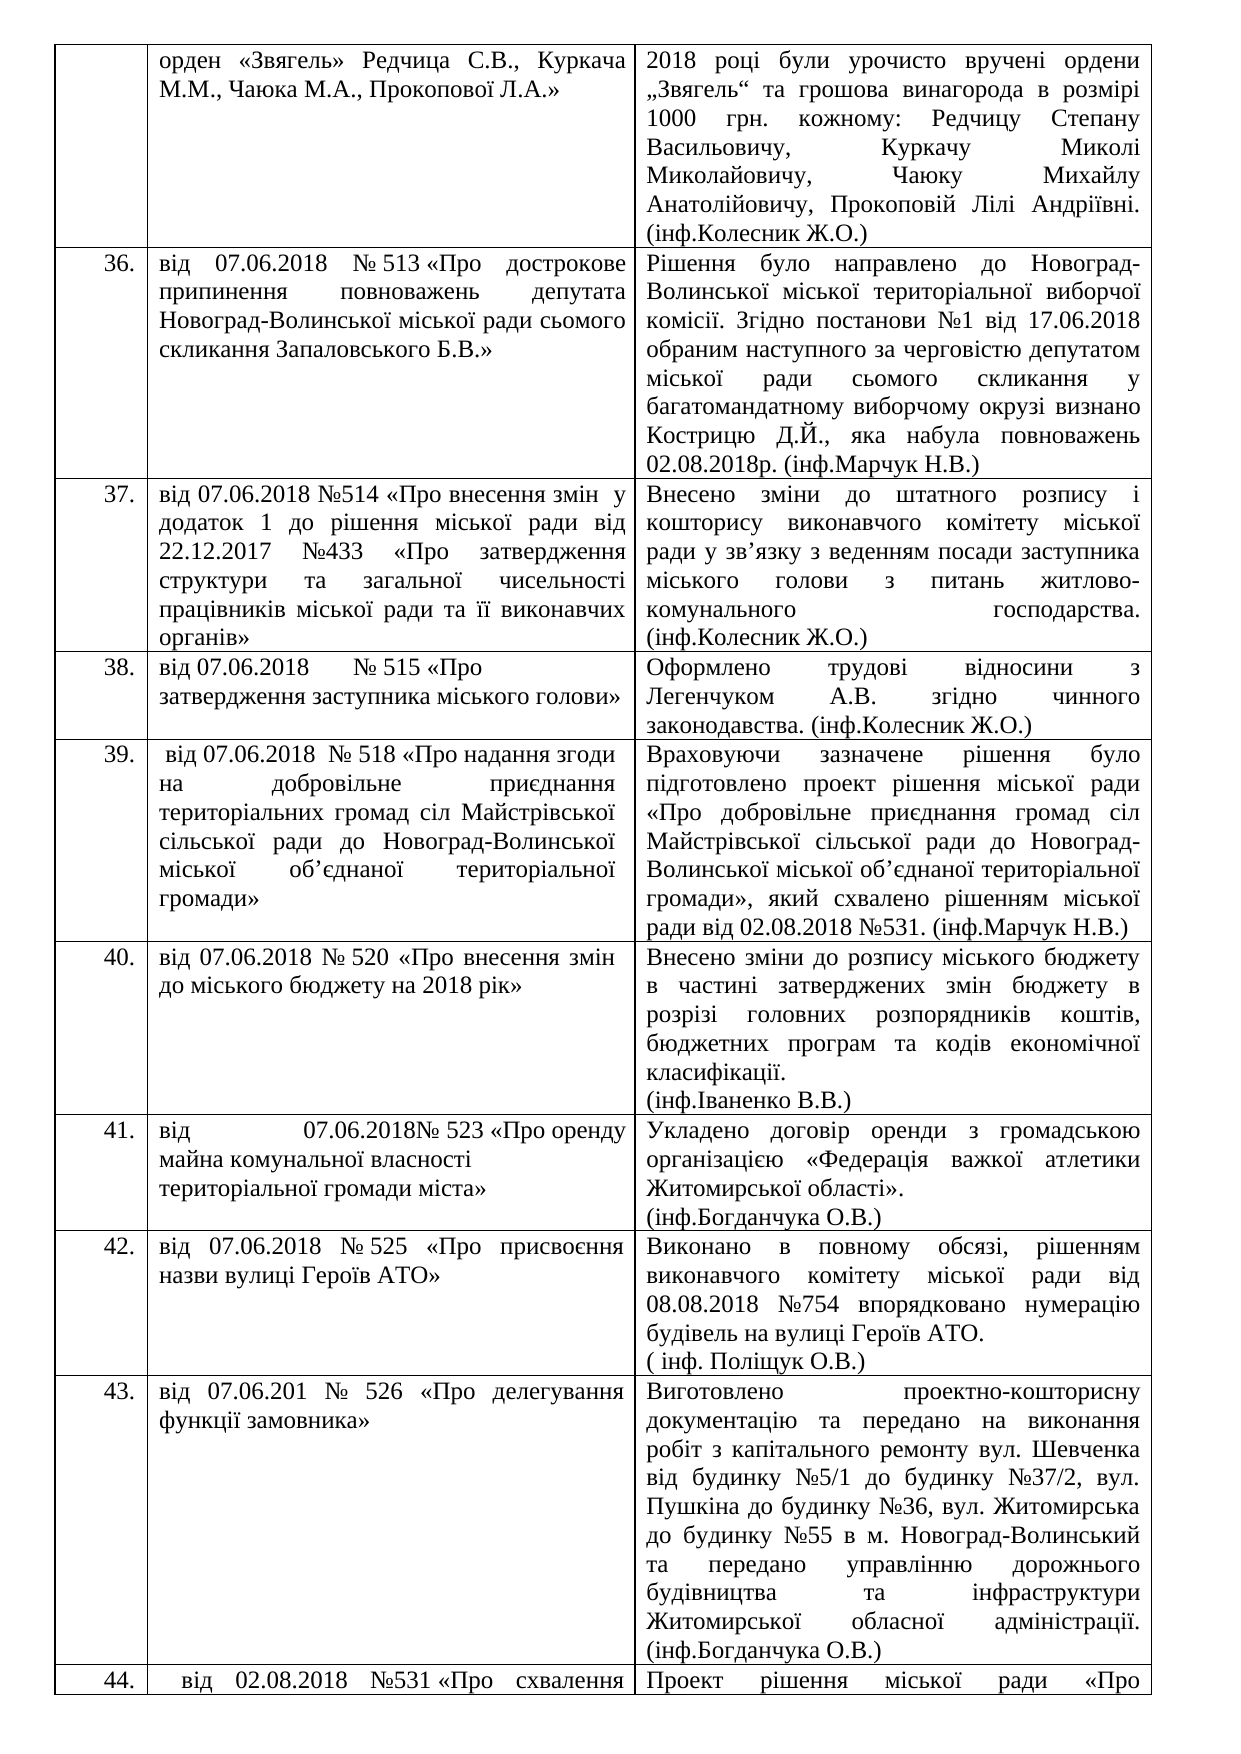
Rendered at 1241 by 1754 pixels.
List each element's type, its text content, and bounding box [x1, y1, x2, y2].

table_cell від 07.06.2018№ 523 «Про оренду майна комунальної власності територіальної громади міста» [148, 1115, 634, 1230]
table_cell від 07.06.2018 № 513 «Про дострокове припинення повноважень депутата Новоград-Волинської міської ради сьомого скликання Запаловського Б.В.» [148, 248, 634, 478]
table_cell [56, 652, 147, 738]
table_cell [56, 479, 147, 651]
table_cell Виконано в повному обсязі, рішенням виконавчого комітету міської ради від 08.08.2018 №754 впорядковано нумерацію будівель на вулиці Героїв АТО. ( інф. Поліщук О.В.) [636, 1231, 1151, 1375]
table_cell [636, 45, 1151, 247]
table_cell Оформлено трудові відносини з Легенчуком А.В. згідно чинного законодавства. (інф.Колесник Ж.О.) [636, 652, 1151, 738]
table_cell Рішення було направлено до Новоград-Волинської міської територіальної виборчої комісії. Згідно постанови №1 від 17.06.2018 обраним наступного за черговістю депутатом міської ради сьомого скликання у багатомандатному виборчому окрузі визнано Кострицю Д.Й., яка набула повноважень 02.08.2018р. (інф.Марчук Н.В.) [636, 248, 1151, 478]
table_cell від 07.06.201 № 526 «Про делегування функції замовника» [148, 1376, 634, 1664]
table_cell від 07.06.2018 № 515 «Про затвердження заступника міського голови» [148, 652, 634, 738]
table_cell [56, 1115, 147, 1230]
table_cell Укладено договір оренди з громадською організацією «Федерація важкої атлетики Житомирської області». (інф.Богданчука О.В.) [636, 1115, 1151, 1230]
table_cell від 07.06.2018 № 525 «Про присвоєння назви вулиці Героїв АТО» [148, 1231, 634, 1375]
table_cell [56, 1665, 147, 1693]
table_cell від 07.06.2018 № 518 «Про надання згоди на добровільне приєднання територіальних громад сіл Майстрівської сільської ради до Новоград-Волинської міської об’єднаної територіальної громади» [148, 740, 634, 941]
table_cell від 07.06.2018 № 520 «Про внесення змін до міського бюджету на 2018 рік» [148, 942, 634, 1114]
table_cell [148, 1665, 634, 1693]
table_cell Внесено зміни до розпису міського бюджету в частині затверджених змін бюджету в розрізі головних розпорядників коштів, бюджетних програм та кодів економічної класифікації. (інф.Іваненко В.В.) [636, 942, 1151, 1114]
table_cell [56, 45, 147, 247]
table_cell [56, 248, 147, 478]
table_cell Виготовлено проектно-кошторисну документацію та передано на виконання робіт з капітального ремонту вул. Шевченка від будинку №5/1 до будинку №37/2, вул. Пушкіна до будинку №36, вул. Житомирська до будинку №55 в м. Новоград-Волинський та передано управлінню дорожнього будівництва та інфраструктури Житомирської обласної адміністрації. (інф.Богданчука О.В.) [636, 1376, 1151, 1664]
table_cell [56, 740, 147, 941]
table_cell Враховуючи зазначене рішення було підготовлено проект рішення міської ради «Про добровільне приєднання громад сіл Майстрівської сільської ради до Новоград-Волинської міської об’єднаної територіальної громади», який схвалено рішенням міської ради від 02.08.2018 №531. (інф.Марчук Н.В.) [636, 740, 1151, 941]
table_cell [636, 1665, 1151, 1693]
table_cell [148, 45, 634, 247]
table_cell [56, 1376, 147, 1664]
table_cell [56, 1231, 147, 1375]
table_cell Внесено зміни до штатного розпису і кошторису виконавчого комітету міської ради у зв’язку з веденням посади заступника міського голови з питань житлово-комунального господарства. (інф.Колесник Ж.О.) [636, 479, 1151, 651]
table_cell [56, 942, 147, 1114]
table_cell від 07.06.2018 №514 «Про внесення змін у додаток 1 до рішення міської ради від 22.12.2017 №433 «Про затвердження структури та загальної чисельності працівників міської ради та її виконавчих органів» [148, 479, 634, 651]
